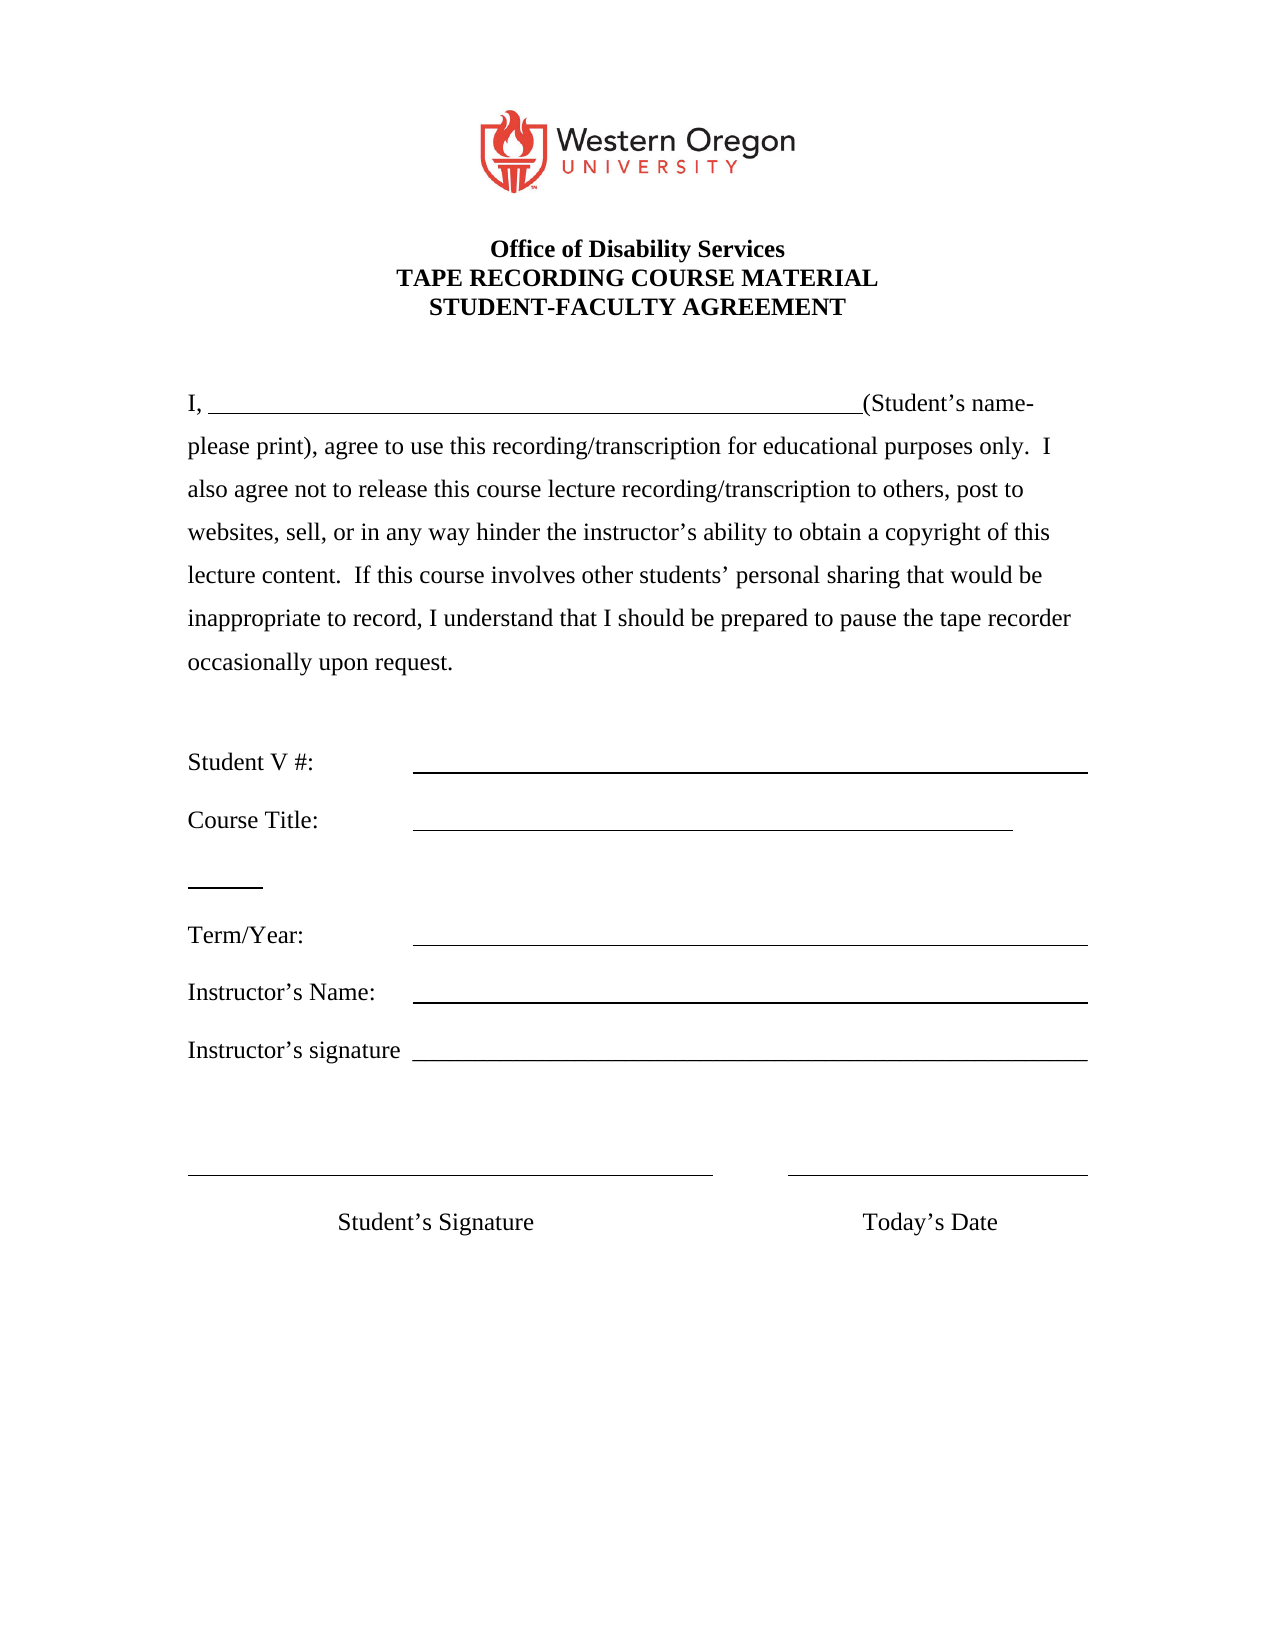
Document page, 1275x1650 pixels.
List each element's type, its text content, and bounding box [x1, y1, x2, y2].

text Office of Disability Services [187, 234, 1087, 263]
text Student’s Signature Today’s Date [262, 1207, 1087, 1236]
text TAPE RECORDING COURSE MATERIAL [187, 263, 1087, 292]
text Student V #: [187, 747, 1087, 776]
text I, (Student’s name-please print), agree to use this recording/transcription for educational purposes only. I also agree not to release this course lecture recording/transcription to others, post to websites, sell, or in any way hinder the instructor’s ability to obtain a copyright of this lecture content. If this course involves other students’ personal sharing that would be inappropriate to record, I understand that I should be prepared to pause the tape recorder occasionally upon request. [187, 388, 1087, 675]
text STUDENT-FACULTY AGREEMENT [187, 292, 1087, 321]
text Course Title: [187, 805, 1087, 891]
picture [460, 75, 815, 235]
text Instructor’s Name: [187, 977, 1087, 1006]
text Instructor’s signature ______________________________________________________ [187, 1035, 1087, 1063]
text Term/Year: [187, 920, 1087, 948]
